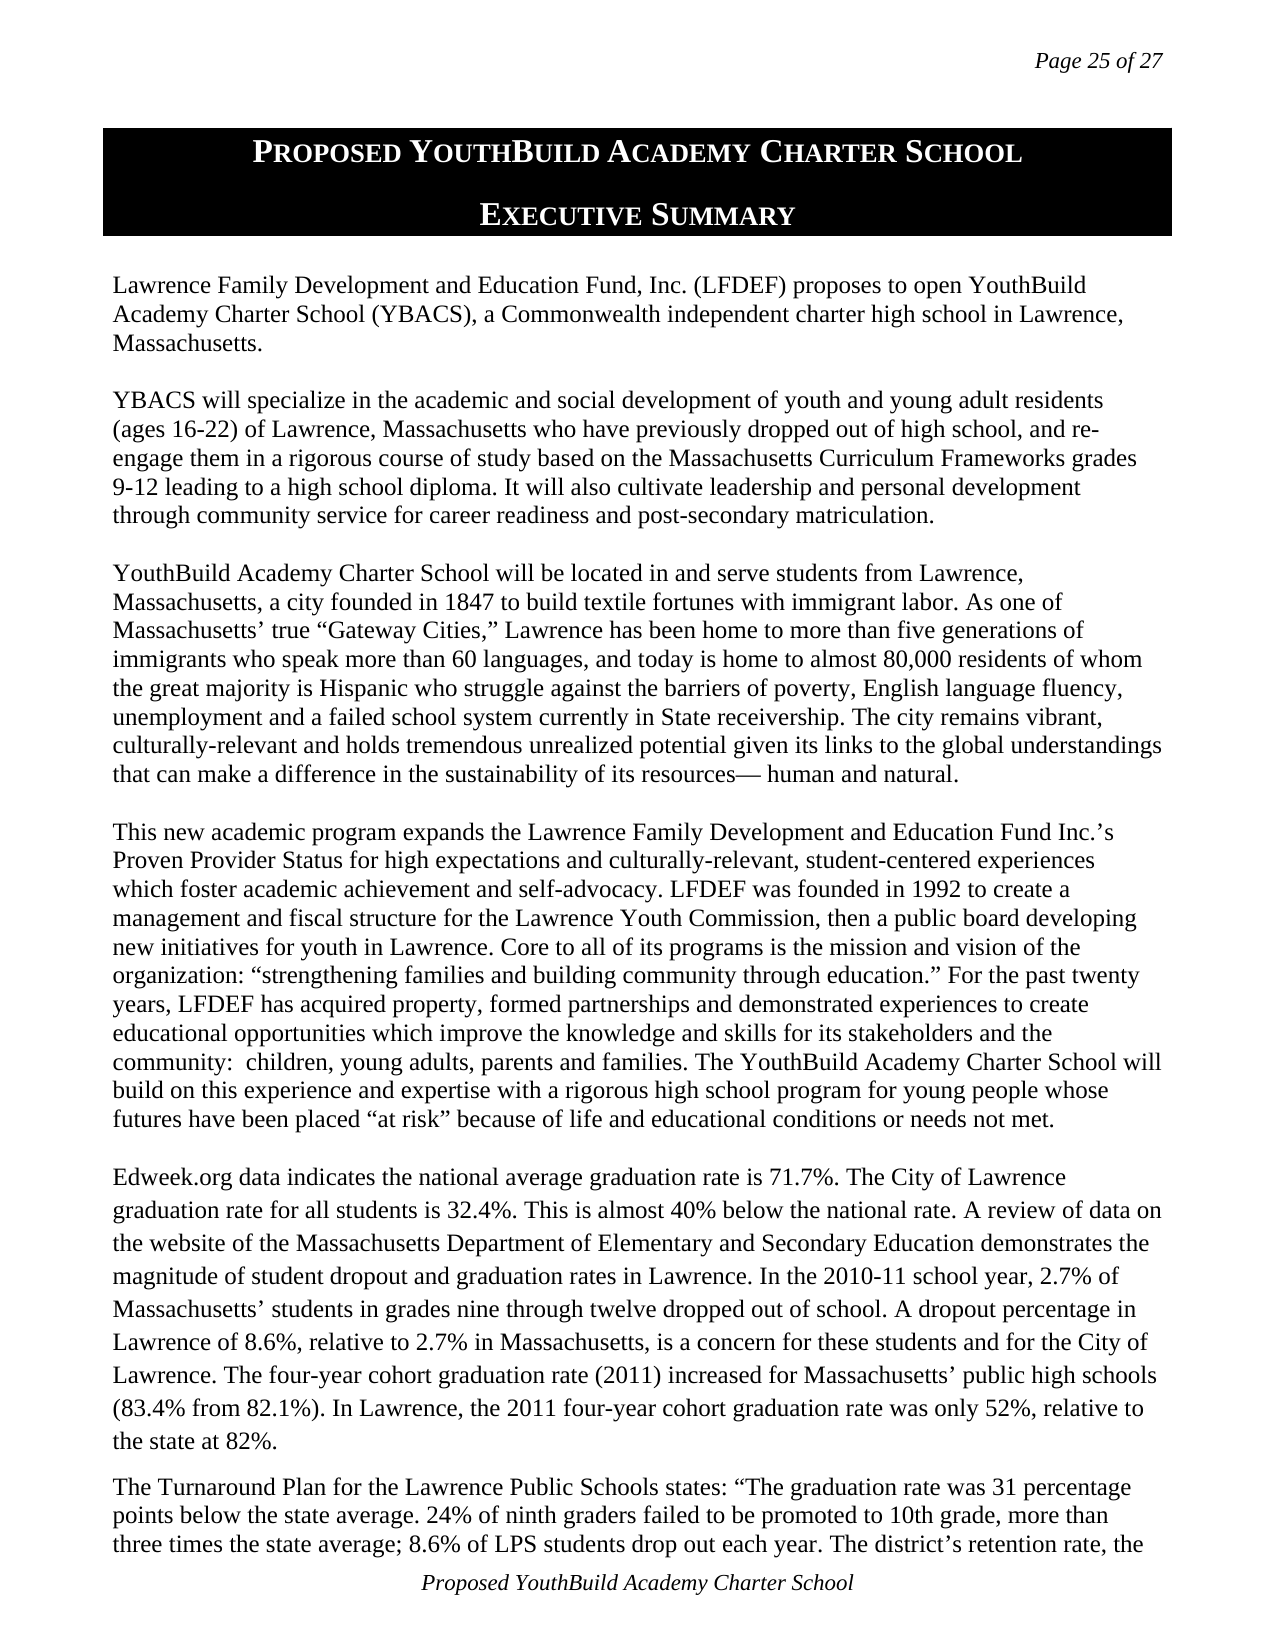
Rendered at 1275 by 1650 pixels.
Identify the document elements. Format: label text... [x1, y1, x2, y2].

text Edweek.org data indicates the national average graduation rate is 71.7%. The City of Lawrence graduation rate for all students is 32.4%. This is almost 40% below the national rate. A review of data on the website of the Massachusetts Department of Elementary and Secondary Education demonstrates the magnitude of student dropout and graduation rates in Lawrence. In the 2010-11 school year, 2.7% of Massachusetts’ students in grades nine through twelve dropped out of school. A dropout percentage in Lawrence of 8.6%, relative to 2.7% in Massachusetts, is a concern for these students and for the City of Lawrence. The four-year cohort graduation rate (2011) increased for Massachusetts’ public high schools (83.4% from 82.1%). In Lawrence, the 2011 four-year cohort graduation rate was only 52%, relative to the state at 82%. [112, 1162, 1162, 1455]
text This new academic program expands the Lawrence Family Development and Education Fund Inc.’s Proven Provider Status for high expectations and culturally-relevant, student-centered experiences which foster academic achievement and self-advocacy. LFDEF was founded in 1992 to create a management and fiscal structure for the Lawrence Youth Commission, then a public board developing new initiatives for youth in Lawrence. Core to all of its programs is the mission and vision of the organization: “strengthening families and building community through education.” For the past twenty years, LFDEF has acquired property, formed partnerships and demonstrated experiences to create educational opportunities which improve the knowledge and skills for its stakeholders and the community: children, young adults, parents and families. The YouthBuild Academy Charter School will build on this experience and expertise with a rigorous high school program for young people whose futures have been placed “at risk” because of life and educational conditions or needs not met. [112, 817, 1162, 1133]
subtitle Executive Summary [104, 191, 1171, 234]
text Lawrence Family Development and Education Fund, Inc. (LFDEF) proposes to open YouthBuild Academy Charter School (YBACS), a Commonwealth independent charter high school in Lawrence, Massachusetts. [112, 271, 1162, 357]
subtitle Proposed YouthBuild Academy Charter School [104, 129, 1171, 169]
text YouthBuild Academy Charter School will be located in and serve students from Lawrence, Massachusetts, a city founded in 1847 to build textile fortunes with immigrant labor. As one of Massachusetts’ true “Gateway Cities,” Lawrence has been home to more than five generations of immigrants who speak more than 60 languages, and today is home to almost 80,000 residents of whom the great majority is Hispanic who struggle against the barriers of poverty, English language fluency, unemployment and a failed school system currently in State receivership. The city remains vibrant, culturally-relevant and holds tremendous unrealized potential given its links to the global understandings that can make a difference in the sustainability of its resources— human and natural. [112, 558, 1162, 788]
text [112, 1472, 1162, 1558]
text YBACS will specialize in the academic and social development of youth and young adult residents (ages 16-22) of Lawrence, Massachusetts who have previously dropped out of high school, and re-engage them in a rigorous course of study based on the Massachusetts Curriculum Frameworks grades 9-12 leading to a high school diploma. It will also cultivate leadership and personal development through community service for career readiness and post-secondary matriculation. [112, 386, 1162, 529]
